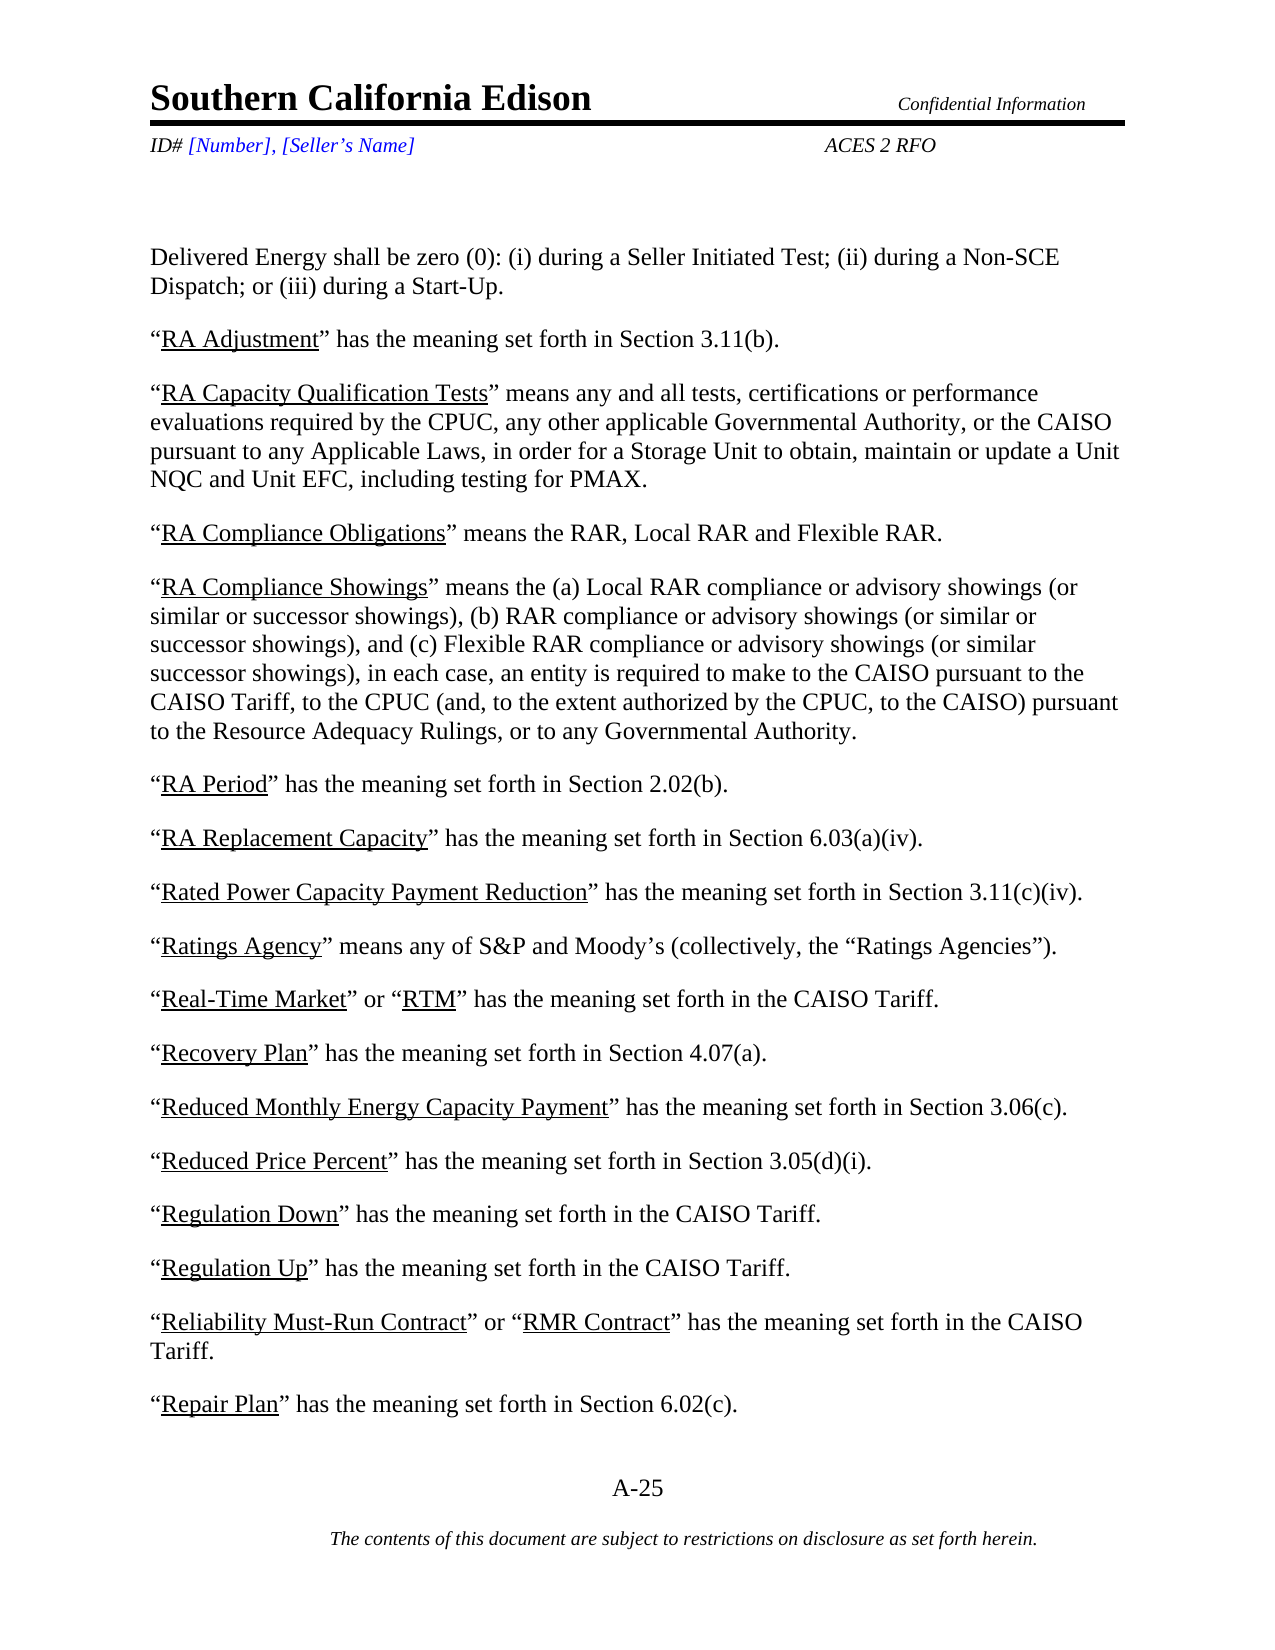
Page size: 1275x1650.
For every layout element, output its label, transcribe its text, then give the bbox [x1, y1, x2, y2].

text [150, 242, 1125, 299]
text “RA Adjustment” has the meaning set forth in Section 3.11(b). [150, 324, 1125, 353]
text “Rated Power Capacity Payment Reduction” has the meaning set forth in Section 3.11(c)(iv). [150, 877, 1125, 906]
text “Reduced Price Percent” has the meaning set forth in Section 3.05(d)(i). [150, 1146, 1125, 1174]
text “Real-Time Market” or “RTM” has the meaning set forth in the CAISO Tariff. [150, 984, 1125, 1013]
text “RA Compliance Showings” means the (a) Local RAR compliance or advisory showings (or similar or successor showings), (b) RAR compliance or advisory showings (or similar or successor showings), and (c) Flexible RAR compliance or advisory showings (or similar successor showings), in each case, an entity is required to make to the CAISO pursuant to the CAISO Tariff, to the CPUC (and, to the extent authorized by the CPUC, to the CAISO) pursuant to the Resource Adequacy Rulings, or to any Governmental Authority. [150, 572, 1125, 744]
text “Repair Plan” has the meaning set forth in Section 6.02(c). [150, 1389, 1125, 1418]
text “Reduced Monthly Energy Capacity Payment” has the meaning set forth in Section 3.06(c). [150, 1092, 1125, 1121]
text “Ratings Agency” means any of S&P and Moody’s (collectively, the “Ratings Agencies”). [150, 931, 1125, 959]
text “Regulation Down” has the meaning set forth in the CAISO Tariff. [150, 1199, 1125, 1228]
text “RA Replacement Capacity” has the meaning set forth in Section 6.03(a)(iv). [150, 823, 1125, 852]
text “RA Period” has the meaning set forth in Section 2.02(b). [150, 769, 1125, 798]
text “RA Capacity Qualification Tests” means any and all tests, certifications or performance evaluations required by the CPUC, any other applicable Governmental Authority, or the CAISO pursuant to any Applicable Laws, in order for a Storage Unit to obtain, maintain or update a Unit NQC and Unit EFC, including testing for PMAX. [150, 378, 1125, 493]
text “RA Compliance Obligations” means the RAR, Local RAR and Flexible RAR. [150, 518, 1125, 547]
text “Reliability Must-Run Contract” or “RMR Contract” has the meaning set forth in the CAISO Tariff. [150, 1307, 1125, 1364]
text “Recovery Plan” has the meaning set forth in Section 4.07(a). [150, 1038, 1125, 1067]
text “Regulation Up” has the meaning set forth in the CAISO Tariff. [150, 1253, 1125, 1282]
